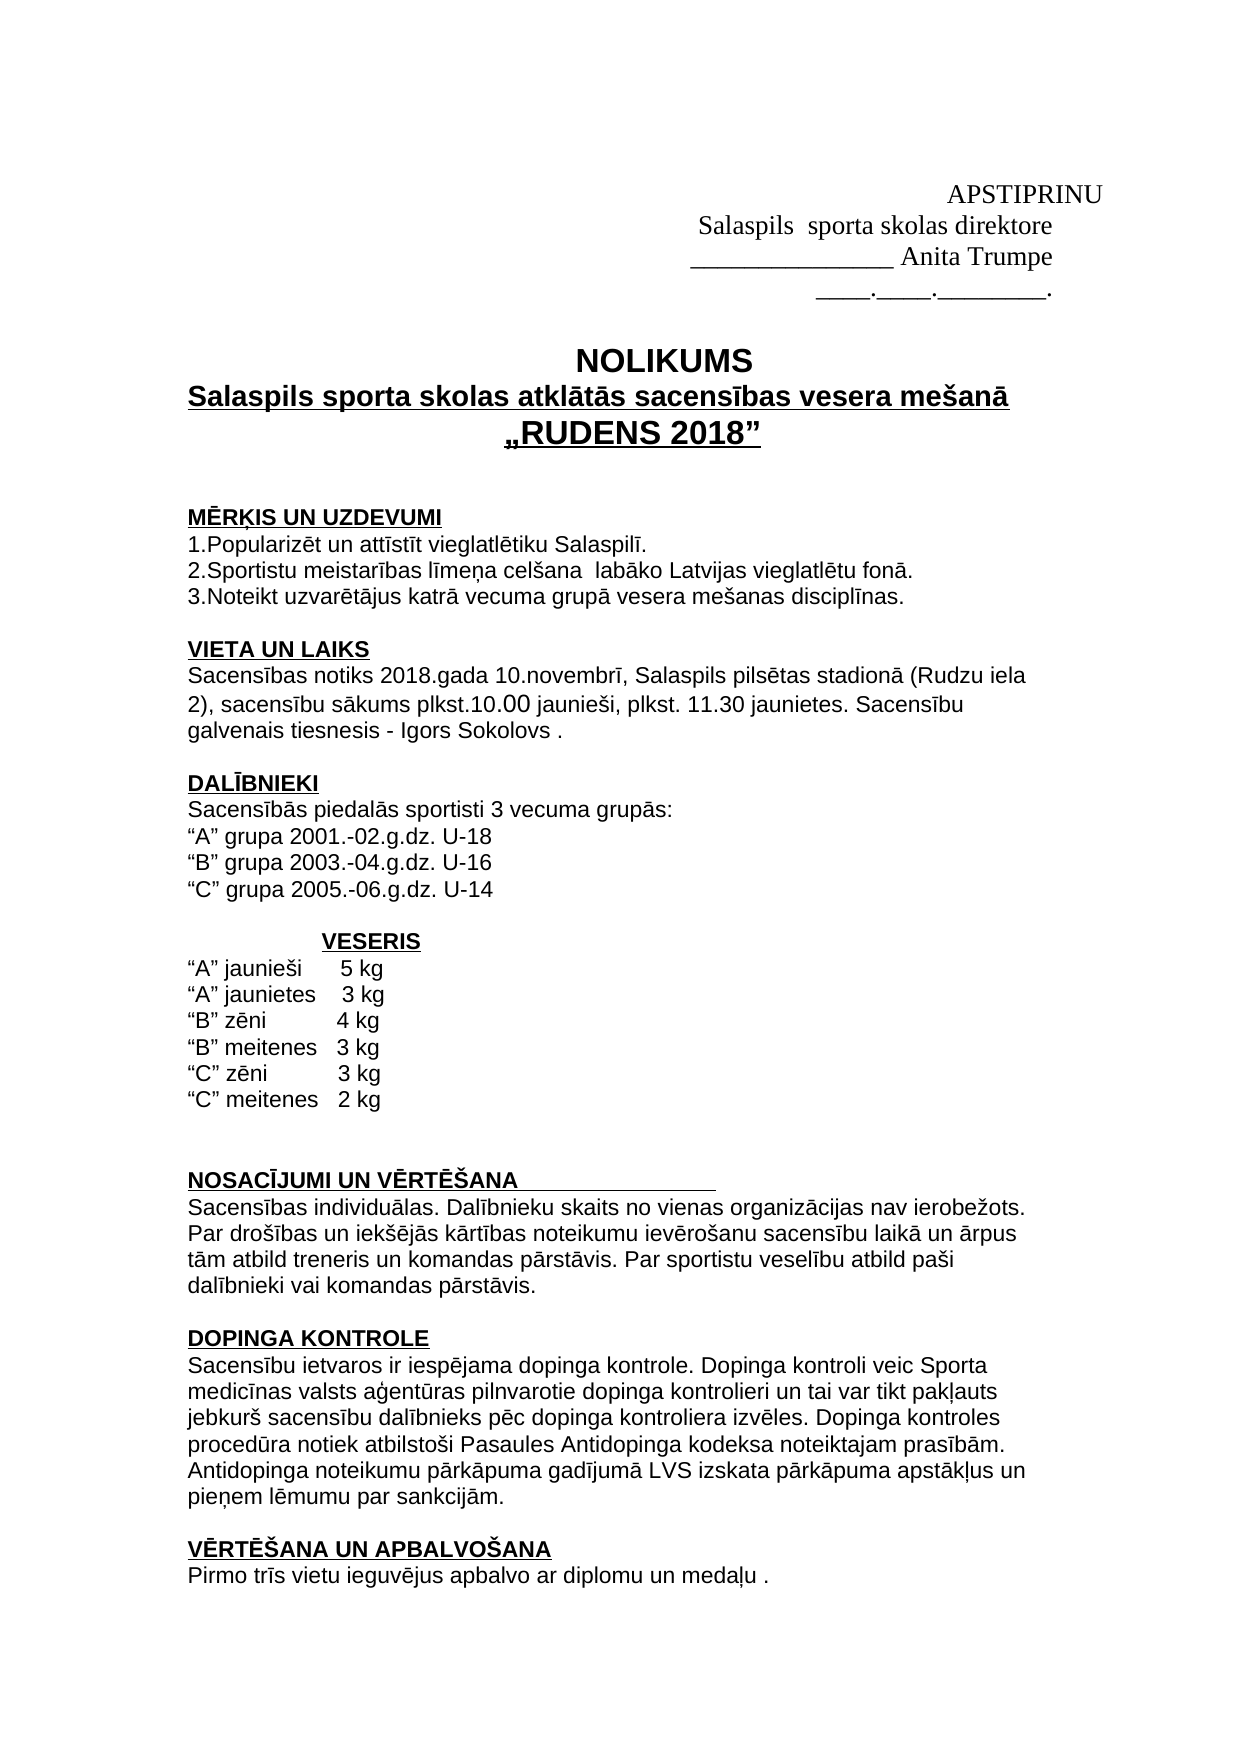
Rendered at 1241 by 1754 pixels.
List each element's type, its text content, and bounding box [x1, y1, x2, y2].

text „RUDENS 2018” [187, 413, 1053, 451]
text “C” zēni 3 kg [187, 1060, 1053, 1086]
text “C” grupa 2005.-06.g.dz. U-14 [187, 876, 1053, 902]
text ____.____.________. [187, 271, 1053, 303]
text “B” zēni 4 kg [187, 1007, 1053, 1034]
text 3.Noteikt uzvarētājus katrā vecuma grupā vesera mešanas disciplīnas. [187, 583, 1053, 609]
text “A” grupa 2001.-02.g.dz. U-18 [187, 823, 1053, 849]
text APSTIPRINU [187, 150, 1103, 209]
text “A” jaunietes 3 kg [187, 981, 1053, 1007]
text VĒRTĒŠANA UN APBALVOŠANA [187, 1536, 1053, 1562]
text VIETA UN LAIKS [187, 636, 1053, 662]
text NOLIKUMS [187, 341, 1103, 379]
text salaspils sporta skolas direktore [187, 209, 1053, 240]
text “A” jaunieši 5 kg [187, 954, 1053, 981]
text MĒRĶIS UN UZDEVUMI [187, 504, 1053, 531]
text Pirmo trīs vietu ieguvējus apbalvo ar diplomu un medaļu . [187, 1562, 1053, 1589]
text Sacensību ietvaros ir iespējama dopinga kontrole. Dopinga kontroli veic Sporta medicīnas valsts aģentūras pilnvarotie dopinga kontrolieri un tai var tikt pakļauts jebkurš sacensību dalībnieks pēc dopinga kontroliera izvēles. Dopinga kontroles procedūra notiek atbilstoši Pasaules Antidopinga kodeksa noteiktajam prasībām. Antidopinga noteikumu pārkāpuma gadījumā LVS izskata pārkāpuma apstākļus un pieņem lēmumu par sankcijām. [187, 1352, 1053, 1510]
text Salaspils sporta skolas atklātās sacensības vesera mešanā [187, 379, 1053, 413]
text “C” meitenes 2 kg [187, 1086, 1053, 1113]
text VESERIS [187, 928, 1053, 954]
text DALĪBNIEKI [187, 770, 1053, 796]
text Sacensības individuālas. Dalībnieku skaits no vienas organizācijas nav ierobežots. Par drošības un iekšējās kārtības noteikumu ievērošanu sacensību laikā un ārpus tām atbild treneris un komandas pārstāvis. Par sportistu veselību atbild paši dalībnieki vai komandas pārstāvis. [187, 1193, 1053, 1299]
text “B” grupa 2003.-04.g.dz. U-16 [187, 849, 1053, 876]
text 2.Sportistu meistarības līmeņa celšana labāko Latvijas vieglatlētu fonā. [187, 557, 1053, 583]
text 1.Popularizēt un attīstīt vieglatlētiku Salaspilī. [187, 531, 1053, 557]
text _______________ Anita Trumpe [187, 240, 1053, 271]
text Sacensībās piedalās sportisti 3 vecuma grupās: [187, 796, 1053, 823]
text Sacensības notiks 2018.gada 10.novembrī, Salaspils pilsētas stadionā (Rudzu iela 2), sacensību sākums plkst.10.00 jaunieši, plkst. 11.30 jaunietes. Sacensību galvenais tiesnesis - Igors Sokolovs . [187, 662, 1053, 744]
text DOPINGA KONTROLE [187, 1325, 1053, 1352]
text “B” meitenes 3 kg [187, 1034, 1053, 1060]
text NOSACĪJUMI UN VĒRTĒŠANA [187, 1167, 1053, 1193]
